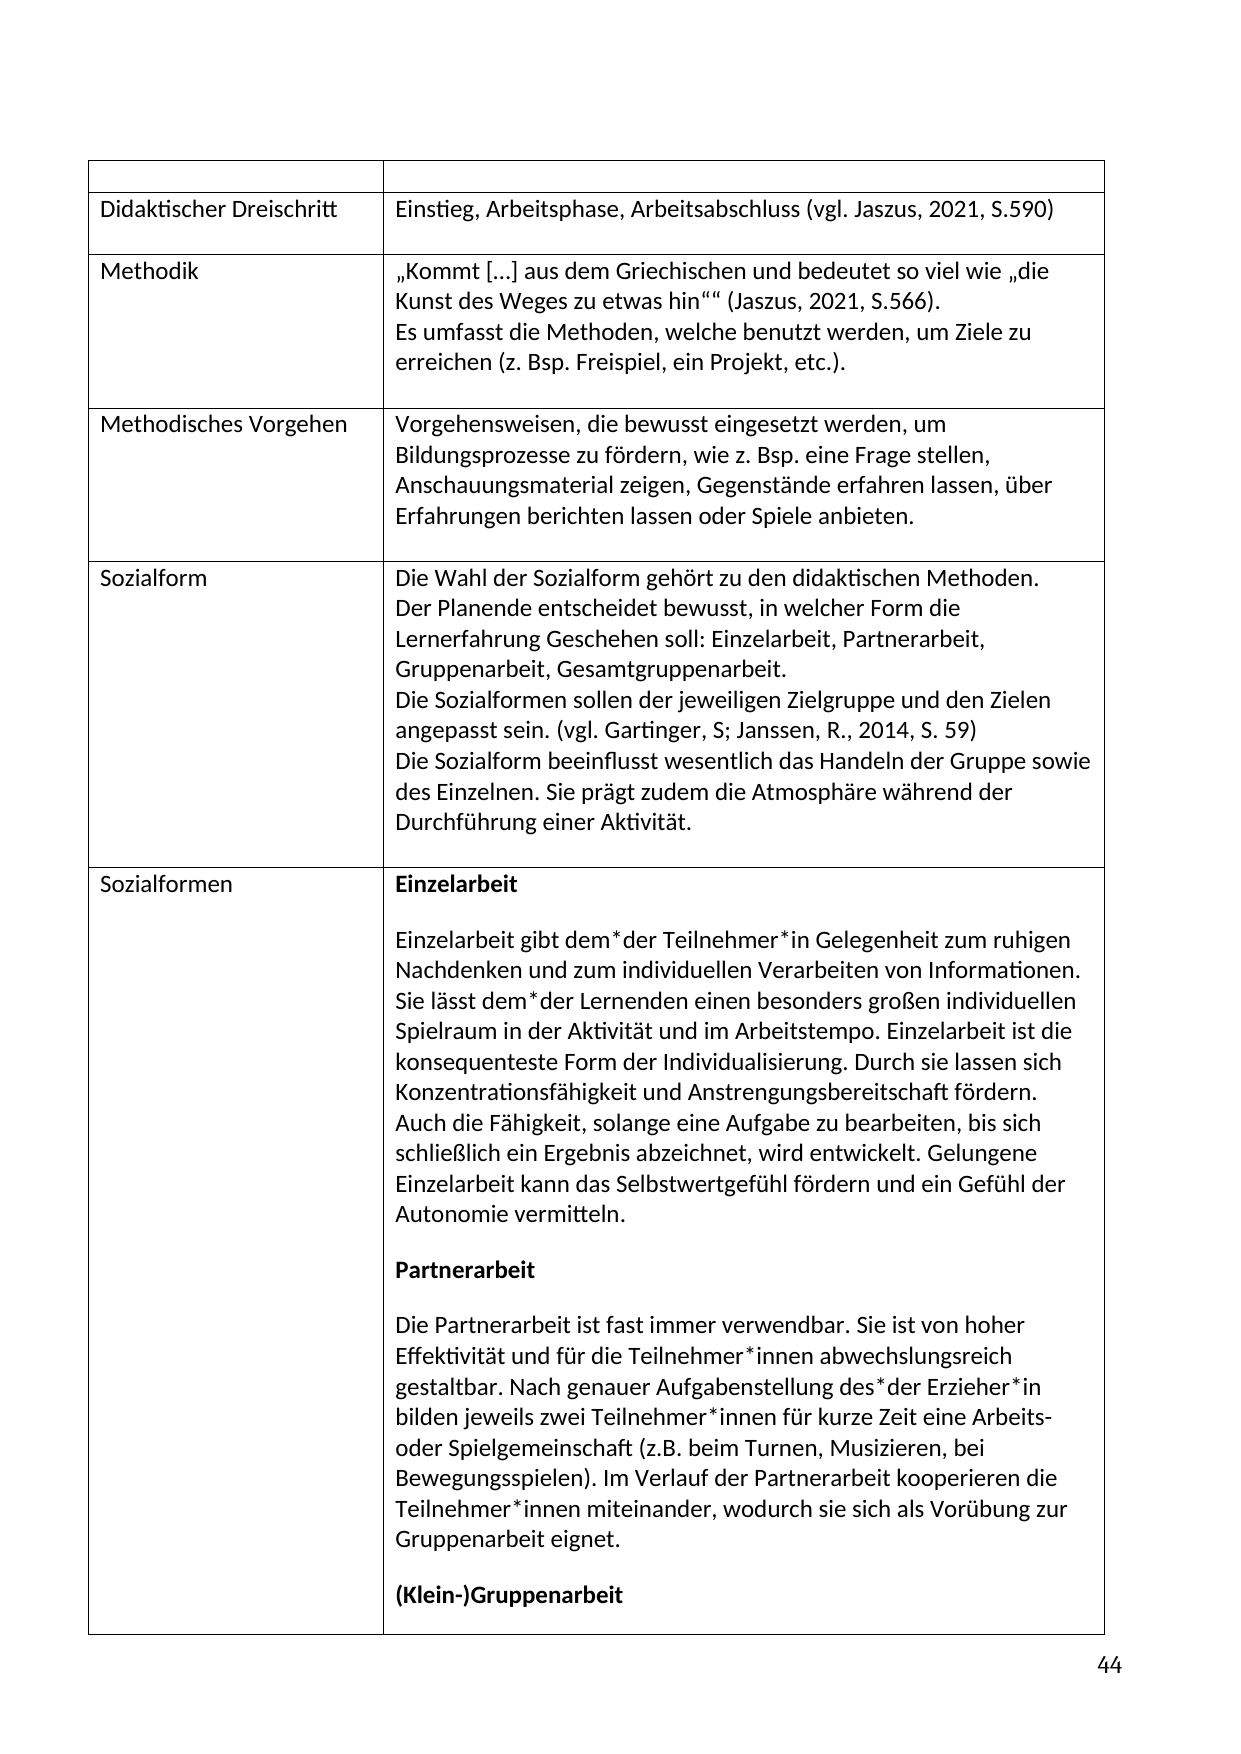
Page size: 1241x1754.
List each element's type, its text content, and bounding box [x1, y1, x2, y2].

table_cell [384, 868, 1104, 1634]
table_cell Die Wahl der Sozialform gehört zu den didaktischen Methoden. Der Planende entscheidet bewusst, in welcher Form die Lernerfahrung Geschehen soll: Einzelarbeit, Partnerarbeit, Gruppenarbeit, Gesamtgruppenarbeit. Die Sozialformen sollen der jeweiligen Zielgruppe und den Zielen angepasst sein. (vgl. Gartinger, S; Janssen, R., 2014, S. 59) Die Sozialform beeinflusst wesentlich das Handeln der Gruppe sowie des Einzelnen. Sie prägt zudem die Atmosphäre während der Durchführung einer Aktivität. [384, 562, 1104, 867]
table_cell Sozialform [89, 562, 383, 867]
table_cell Methodisches Vorgehen [89, 409, 383, 561]
table_cell Didaktischer Dreischritt [89, 193, 383, 254]
table_cell Sozialformen [89, 868, 383, 1634]
table_cell Vorgehensweisen, die bewusst eingesetzt werden, um Bildungsprozesse zu fördern, wie z. Bsp. eine Frage stellen, Anschauungsmaterial zeigen, Gegenstände erfahren lassen, über Erfahrungen berichten lassen oder Spiele anbieten. [384, 409, 1104, 561]
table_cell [89, 161, 383, 192]
table_cell Methodik [89, 255, 383, 407]
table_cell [384, 161, 1104, 192]
table_cell Einstieg, Arbeitsphase, Arbeitsabschluss (vgl. Jaszus, 2021, S.590) [384, 193, 1104, 254]
table_cell „Kommt […] aus dem Griechischen und bedeutet so viel wie „die Kunst des Weges zu etwas hin““ (Jaszus, 2021, S.566). Es umfasst die Methoden, welche benutzt werden, um Ziele zu erreichen (z. Bsp. Freispiel, ein Projekt, etc.). [384, 255, 1104, 407]
